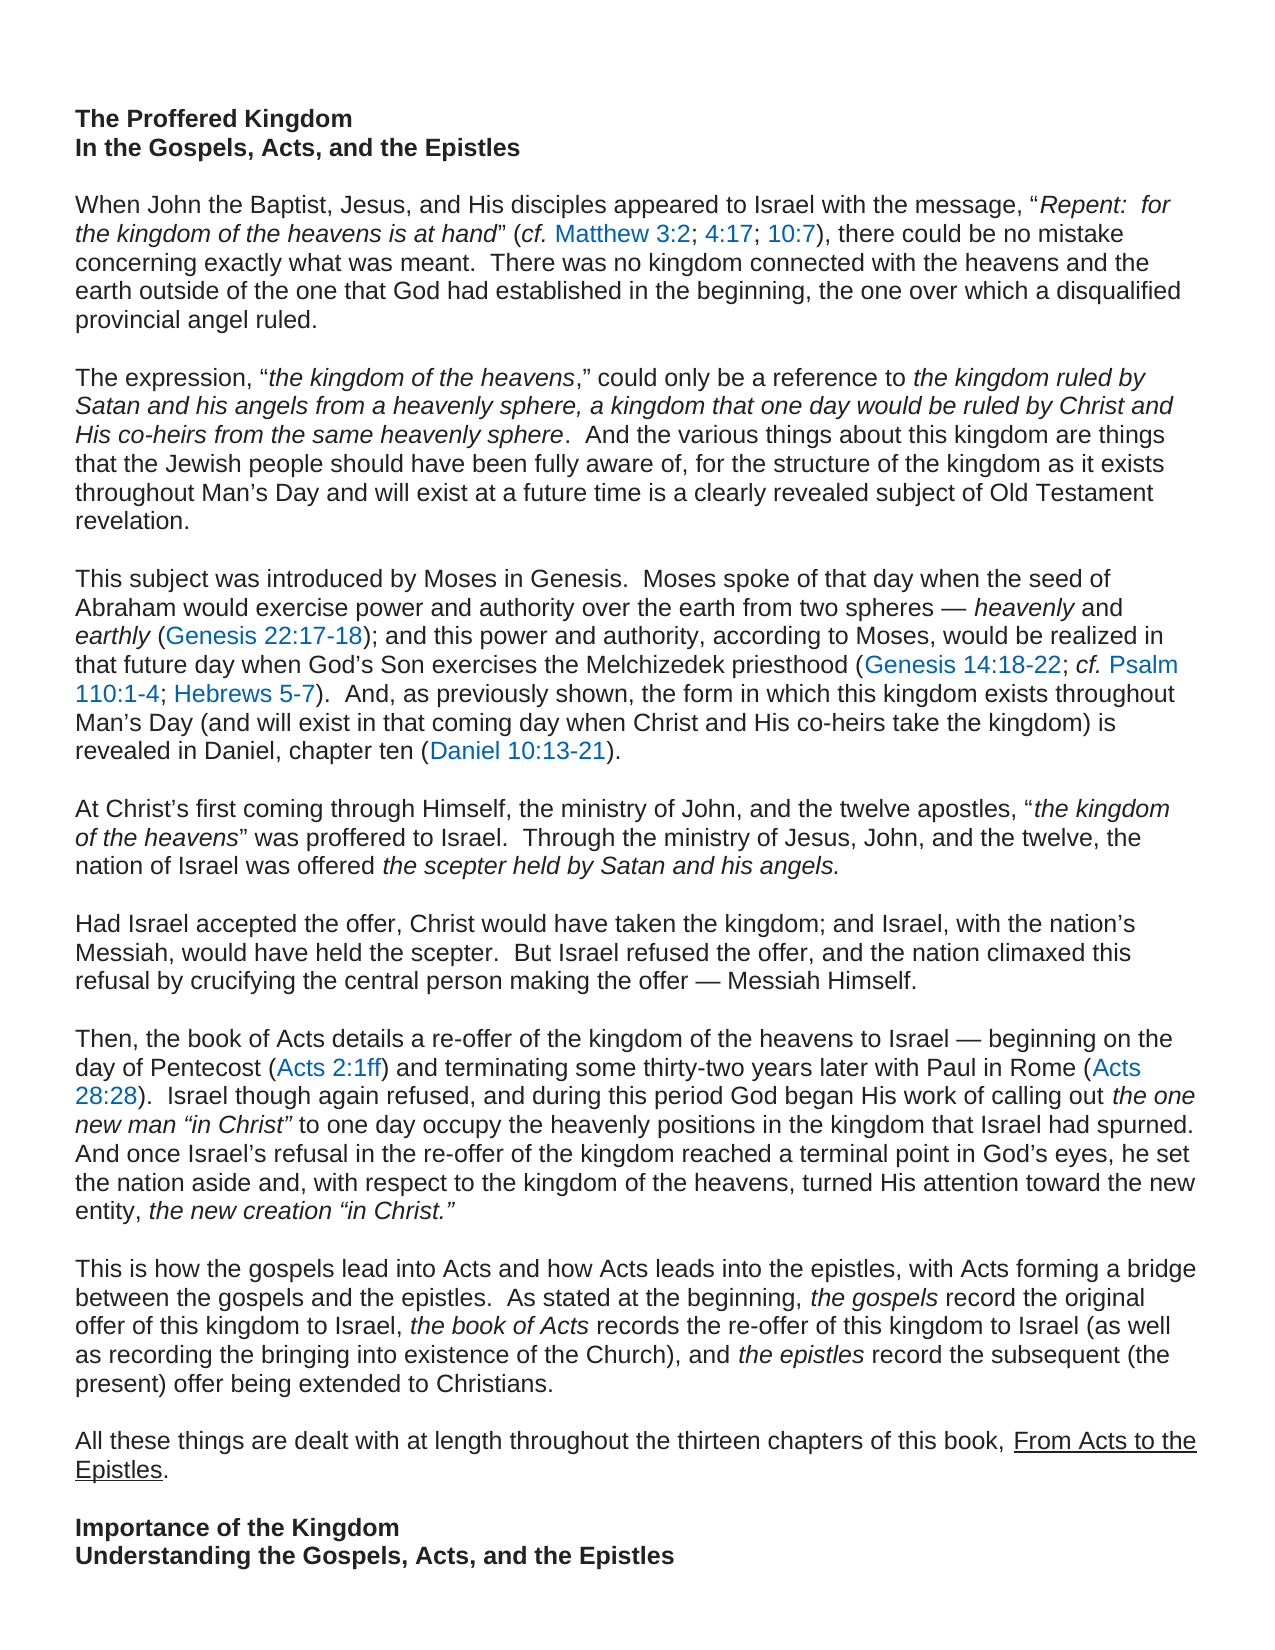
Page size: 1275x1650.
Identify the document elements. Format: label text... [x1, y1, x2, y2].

text This subject was introduced by Moses in Genesis. Moses spoke of that day when the seed of Abraham would exercise power and authority over the earth from two spheres — heavenly and earthly (Genesis 22:17-18); and this power and authority, according to Moses, would be realized in that future day when God’s Son exercises the Melchizedek priesthood (Genesis 14:18-22; cf. Psalm 110:1-4; Hebrews 5-7). And, as previously shown, the form in which this kingdom exists throughout Man’s Day (and will exist in that coming day when Christ and His co-heirs take the kingdom) is revealed in Daniel, chapter ten (Daniel 10:13-21). [75, 564, 1200, 765]
text The Proffered Kingdom [75, 104, 1200, 132]
text The expression, “the kingdom of the heavens,” could only be a reference to the kingdom ruled by Satan and his angels from a heavenly sphere, a kingdom that one day would be ruled by Christ and His co-heirs from the same heavenly sphere. And the various things about this kingdom are things that the Jewish people should have been fully aware of, for the structure of the kingdom as it exists throughout Man’s Day and will exist at a future time is a clearly revealed subject of Old Testament revelation. [75, 362, 1200, 535]
text In the Gospels, Acts, and the Epistles [75, 132, 1200, 161]
text Importance of the Kingdom [75, 1512, 1200, 1541]
text When John the Baptist, Jesus, and His disciples appeared to Israel with the message, “Repent: for the kingdom of the heavens is at hand” (cf. Matthew 3:2; 4:17; 10:7), there could be no mistake concerning exactly what was meant. There was no kingdom connected with the heavens and the earth outside of the one that God had established in the beginning, the one over which a disqualified provincial angel ruled. [75, 190, 1200, 334]
text This is how the gospels lead into Acts and how Acts leads into the epistles, with Acts forming a bridge between the gospels and the epistles. As stated at the beginning, the gospels record the original offer of this kingdom to Israel, the book of Acts records the re-offer of this kingdom to Israel (as well as recording the bringing into existence of the Church), and the epistles record the subsequent (the present) offer being extended to Christians. [75, 1254, 1200, 1397]
text Then, the book of Acts details a re-offer of the kingdom of the heavens to Israel — beginning on the day of Pentecost (Acts 2:1ff) and terminating some thirty-two years later with Paul in Rome (Acts 28:28). Israel though again refused, and during this period God began His work of calling out the one new man “in Christ” to one day occupy the heavenly positions in the kingdom that Israel had spurned. And once Israel’s refusal in the re-offer of the kingdom reached a terminal point in God’s eyes, he set the nation aside and, with respect to the kingdom of the heavens, turned His attention toward the new entity, the new creation “in Christ.” [75, 1024, 1200, 1225]
text Had Israel accepted the offer, Christ would have taken the kingdom; and Israel, with the nation’s Messiah, would have held the scepter. But Israel refused the offer, and the nation climaxed this refusal by crucifying the central person making the offer — Messiah Himself. [75, 909, 1200, 995]
text Understanding the Gospels, Acts, and the Epistles [75, 1541, 1200, 1570]
text All these things are dealt with at length throughout the thirteen chapters of this book, From Acts to the Epistles. [75, 1426, 1200, 1484]
text At Christ’s first coming through Himself, the ministry of John, and the twelve apostles, “the kingdom of the heavens” was proffered to Israel. Through the ministry of Jesus, John, and the twelve, the nation of Israel was offered the scepter held by Satan and his angels. [75, 794, 1200, 880]
